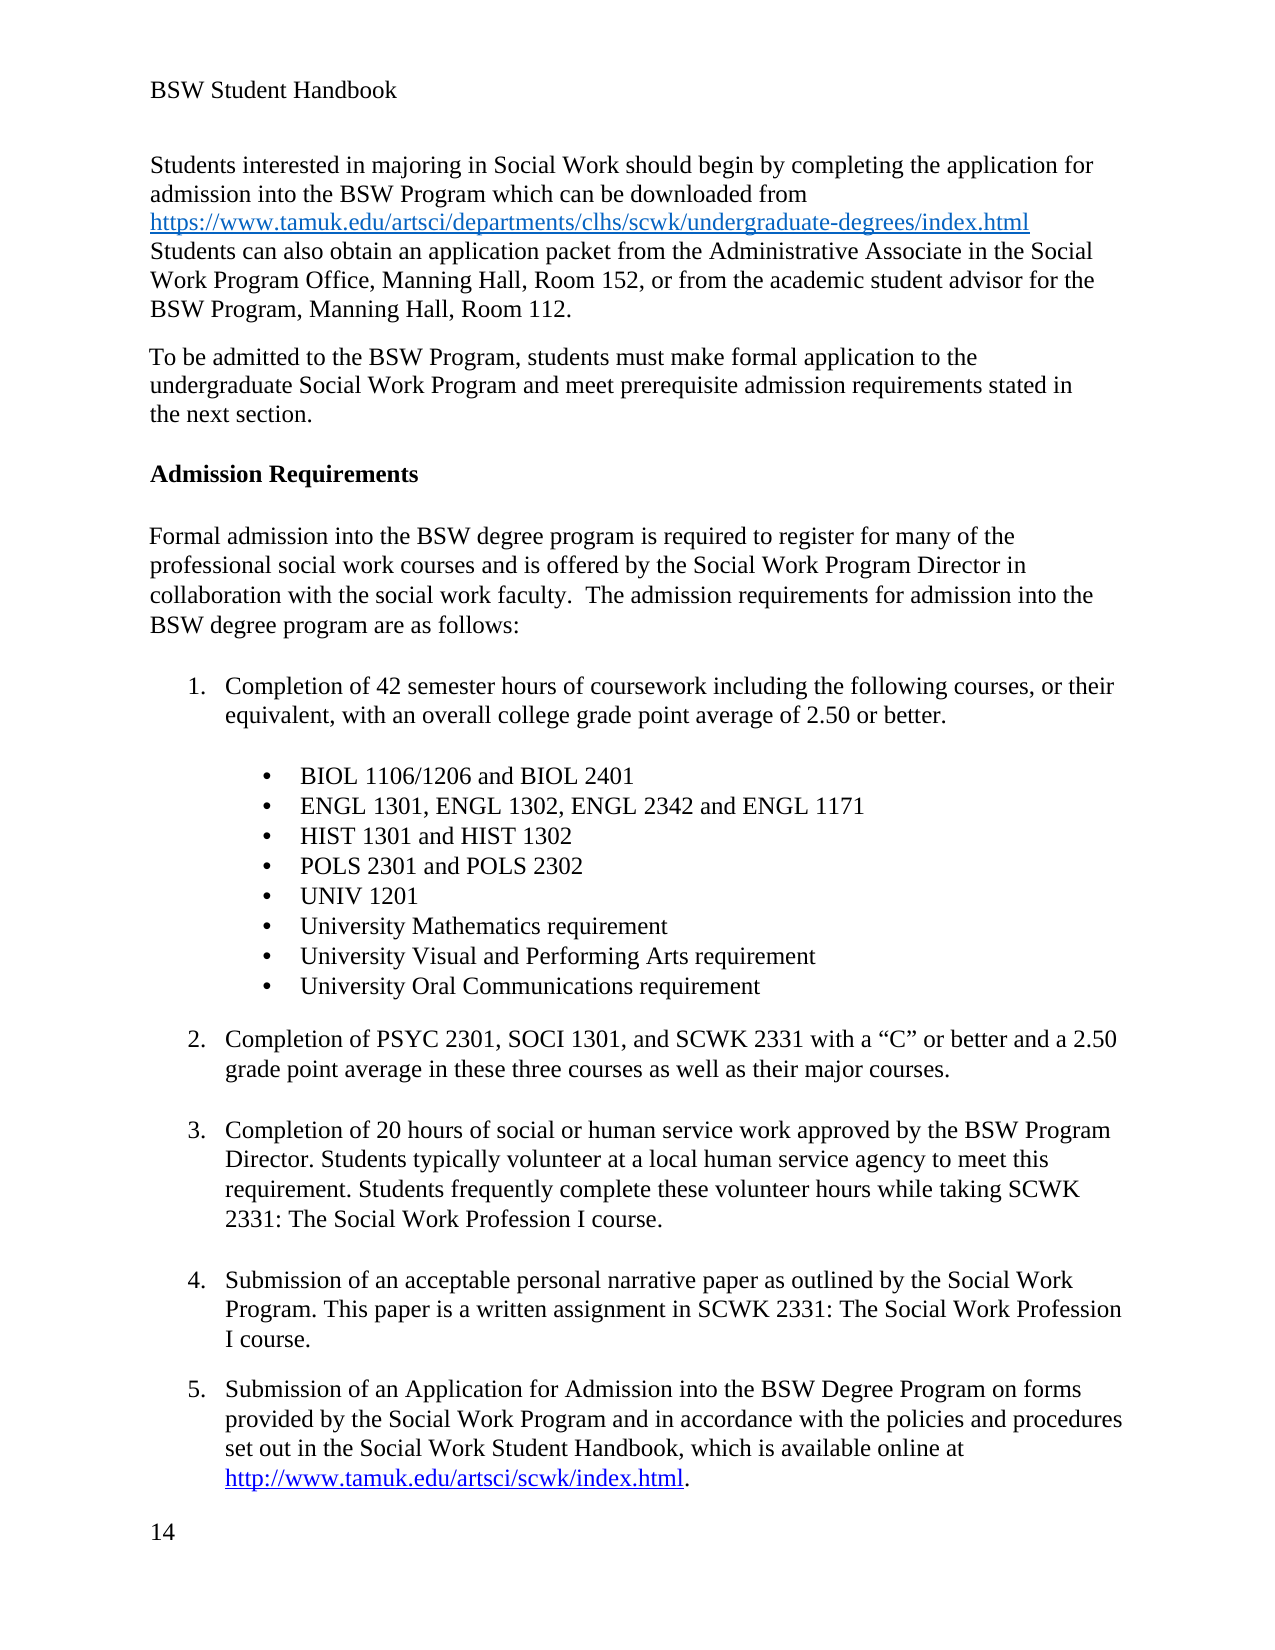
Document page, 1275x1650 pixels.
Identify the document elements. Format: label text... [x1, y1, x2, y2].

list University Oral Communications requirement [262, 971, 1124, 1000]
list Completion of 20 hours of social or human service work approved by the BSW Program Director. Students typically volunteer at a local human service agency to meet this requirement. Students frequently complete these volunteer hours while taking SCWK 2331: The Social Work Profession I course. [187, 1115, 1124, 1232]
list HIST 1301 and HIST 1302 [262, 821, 1124, 850]
text Admission Requirements [150, 459, 1125, 488]
text Students interested in majoring in Social Work should begin by completing the application for admission into the BSW Program which can be downloaded from https://www.tamuk.edu/artsci/departments/clhs/scwk/undergraduate-degrees/index.html [150, 150, 1102, 236]
text To be admitted to the BSW Program, students must make formal application to the undergraduate Social Work Program and meet prerequisite admission requirements stated in the next section. [148, 342, 1102, 428]
list University Mathematics requirement [262, 911, 1124, 940]
text Students can also obtain an application packet from the Administrative Associate in the Social Work Program Office, Manning Hall, Room 152, or from the academic student advisor for the BSW Program, Manning Hall, Room 112. [150, 236, 1102, 322]
list Submission of an acceptable personal narrative paper as outlined by the Social Work Program. This paper is a written assignment in SCWK 2331: The Social Work Profession I course. [187, 1265, 1124, 1353]
list Completion of 42 semester hours of coursework including the following courses, or their equivalent, with an overall college grade point average of 2.50 or better. [187, 671, 1124, 729]
list University Visual and Performing Arts requirement [262, 941, 1124, 970]
list UNIV 1201 [262, 881, 1124, 910]
list Completion of PSYC 2301, SOCI 1301, and SCWK 2331 with a “C” or better and a 2.50 grade point average in these three courses as well as their major courses. [187, 1024, 1124, 1083]
list Submission of an Application for Admission into the BSW Degree Program on forms provided by the Social Work Program and in accordance with the policies and procedures set out in the Social Work Student Handbook, which is available online at http://www.tamuk.edu/artsci/scwk/index.html. [187, 1374, 1124, 1492]
text Formal admission into the BSW degree program is required to register for many of the professional social work courses and is offered by the Social Work Program Director in collaboration with the social work faculty. The admission requirements for admission into the BSW degree program are as follows: [148, 521, 1124, 638]
list POLS 2301 and POLS 2302 [262, 851, 1124, 880]
list BIOL 1106/1206 and BIOL 2401 [262, 761, 1124, 790]
list ENGL 1301, ENGL 1302, ENGL 2342 and ENGL 1171 [262, 791, 1124, 820]
